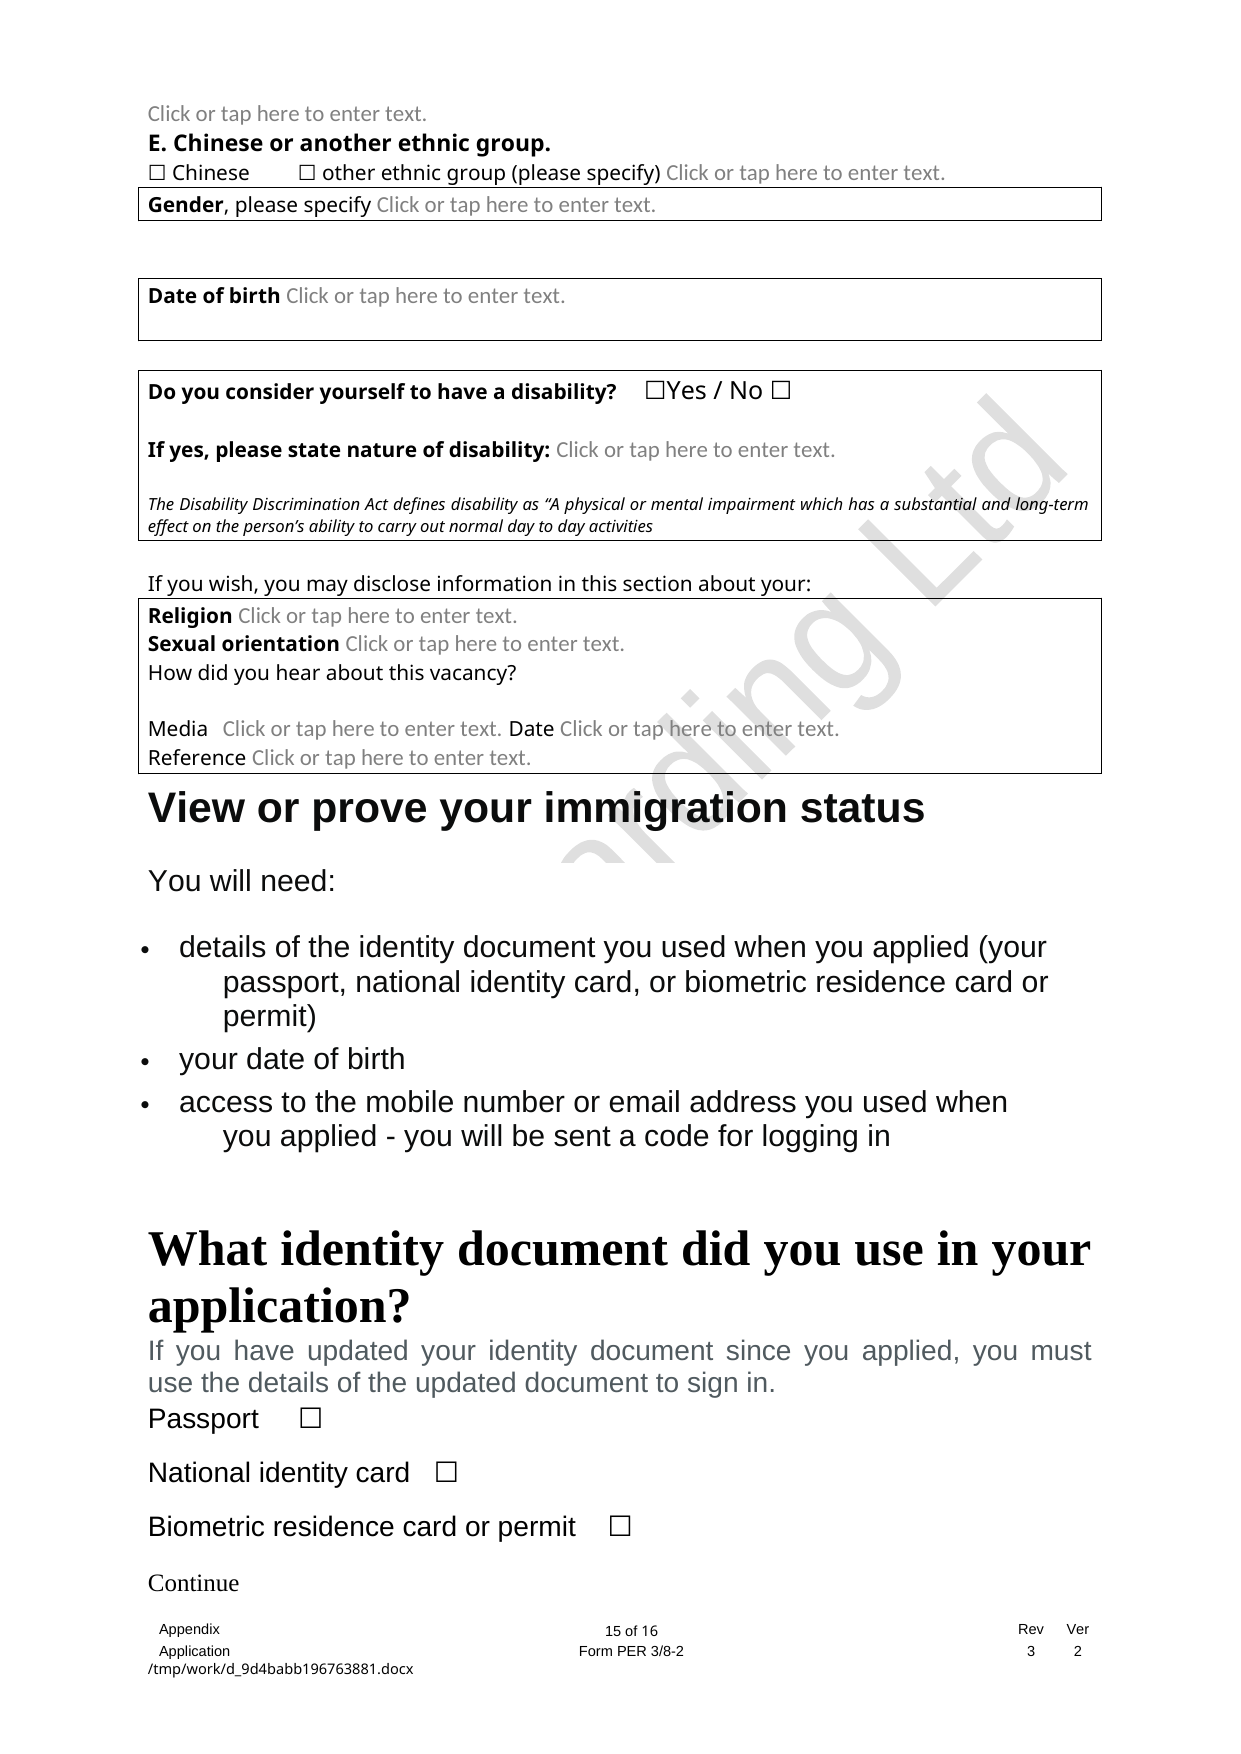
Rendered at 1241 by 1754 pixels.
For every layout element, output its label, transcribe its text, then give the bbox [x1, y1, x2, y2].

text View or prove your immigration status [148, 782, 1092, 831]
text How did you hear about this vacancy? [148, 658, 1092, 686]
text Biometric residence card or permit [148, 1506, 1092, 1544]
text Passport [148, 1398, 1092, 1437]
text Date of birth [139, 279, 1101, 310]
text If yes, please state nature of disability: [148, 435, 1092, 464]
list details of the identity document you used when you applied (your passport, national identity card, or biometric residence card or permit) [141, 929, 1092, 1033]
text You will need: [148, 863, 1092, 897]
text National identity card [148, 1452, 1092, 1491]
text Sexual orientation [148, 629, 1092, 658]
text Do you consider yourself to have a disability? Yes / No [139, 371, 1101, 407]
text What identity document did you use in your application? [148, 1218, 1092, 1333]
list your date of birth [141, 1041, 1092, 1076]
text Media Date [148, 714, 1092, 740]
list access to the mobile number or email address you used when you applied - you will be sent a code for logging in [141, 1083, 1092, 1153]
text Continue [148, 1568, 1092, 1597]
text Gender, please specify [139, 188, 1101, 220]
text The Disability Discrimination Act defines disability as “A physical or mental impairment which has a substantial and long-term effect on the person’s ability to carry out normal day to day activities [139, 489, 1101, 540]
text Religion [139, 599, 1101, 629]
text If you wish, you may disclose information in this section about your: [148, 569, 1092, 598]
text Reference [139, 740, 1101, 773]
text E. Chinese or another ethnic group. [148, 127, 1092, 158]
text Chinese other ethnic group (please specify) [148, 158, 1092, 187]
text If you have updated your identity document since you applied, you must use the details of the updated document to sign in. [148, 1333, 1092, 1398]
